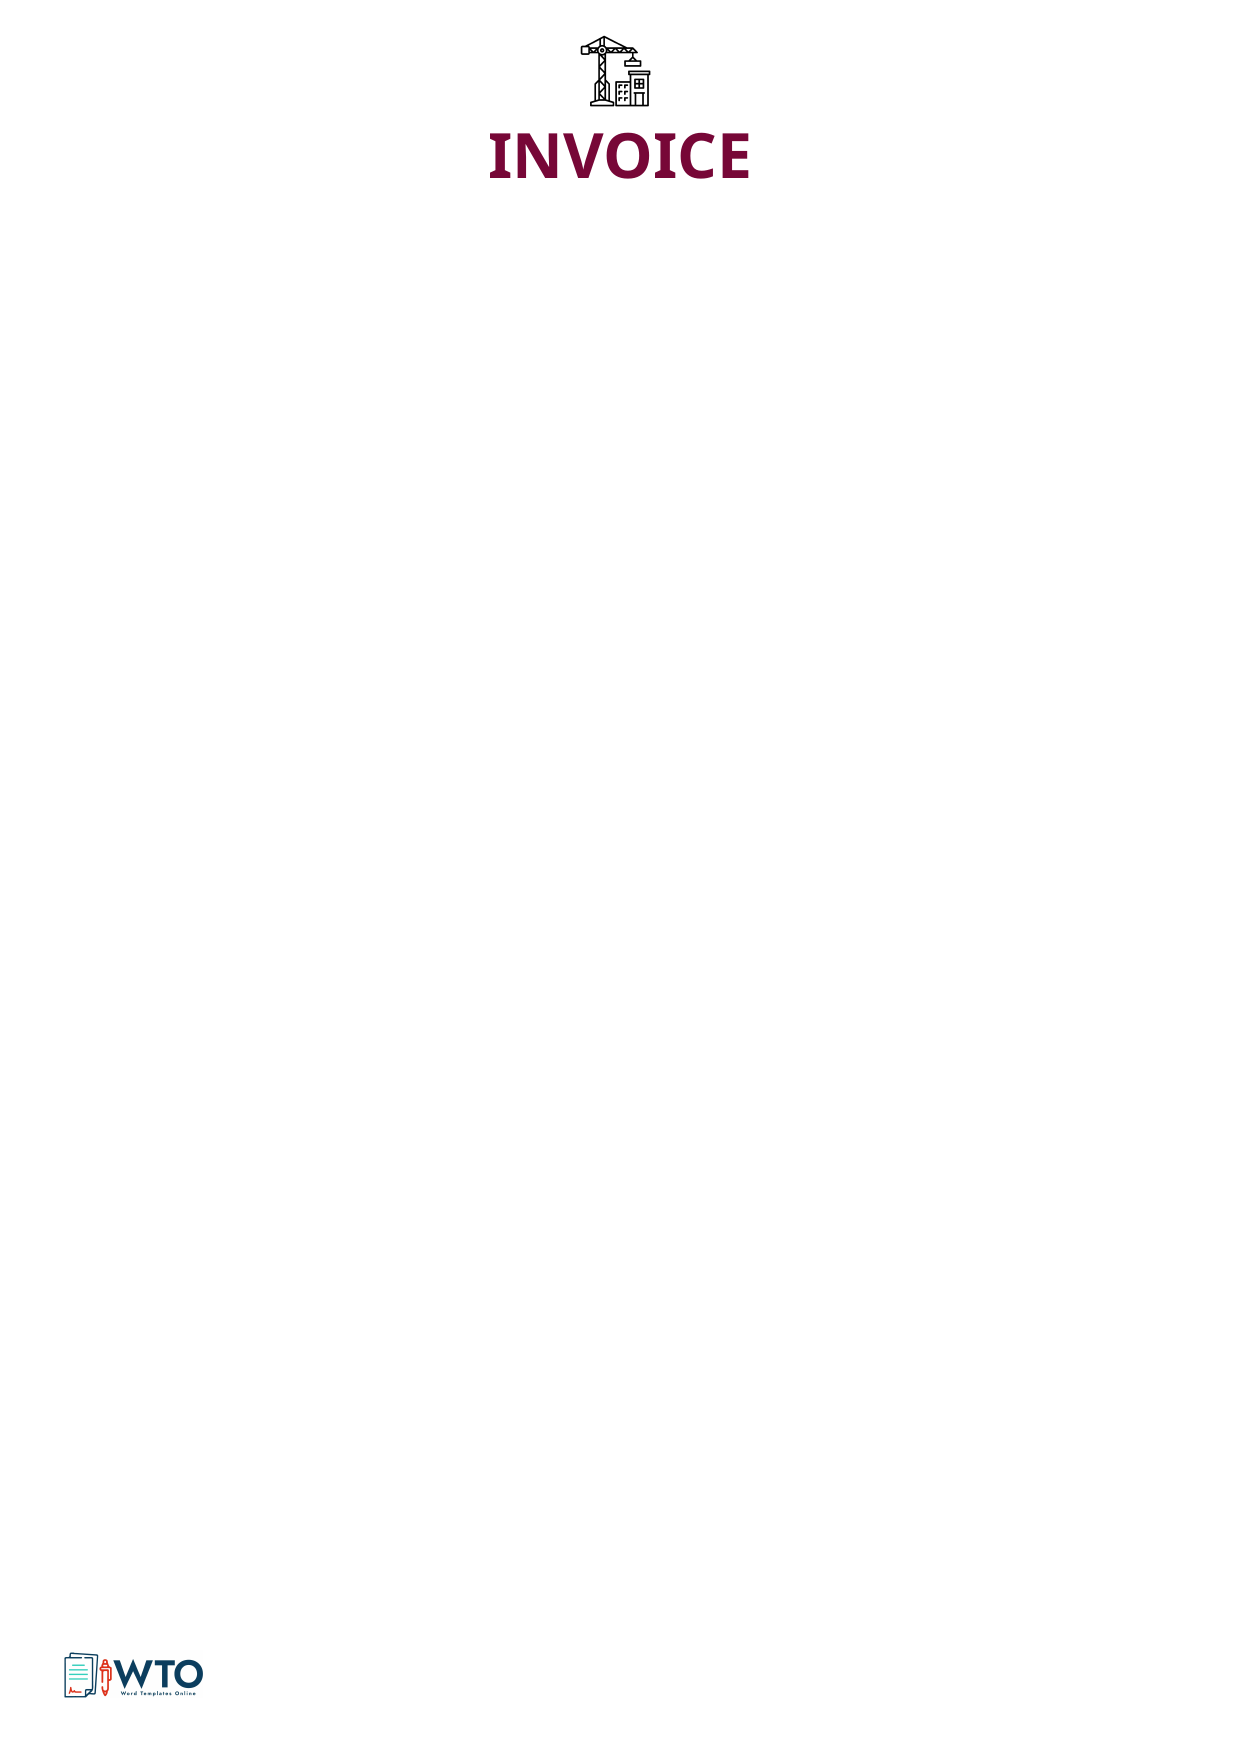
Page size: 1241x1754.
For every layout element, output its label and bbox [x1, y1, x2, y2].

picture [580, 35, 651, 107]
picture [63, 1650, 203, 1698]
